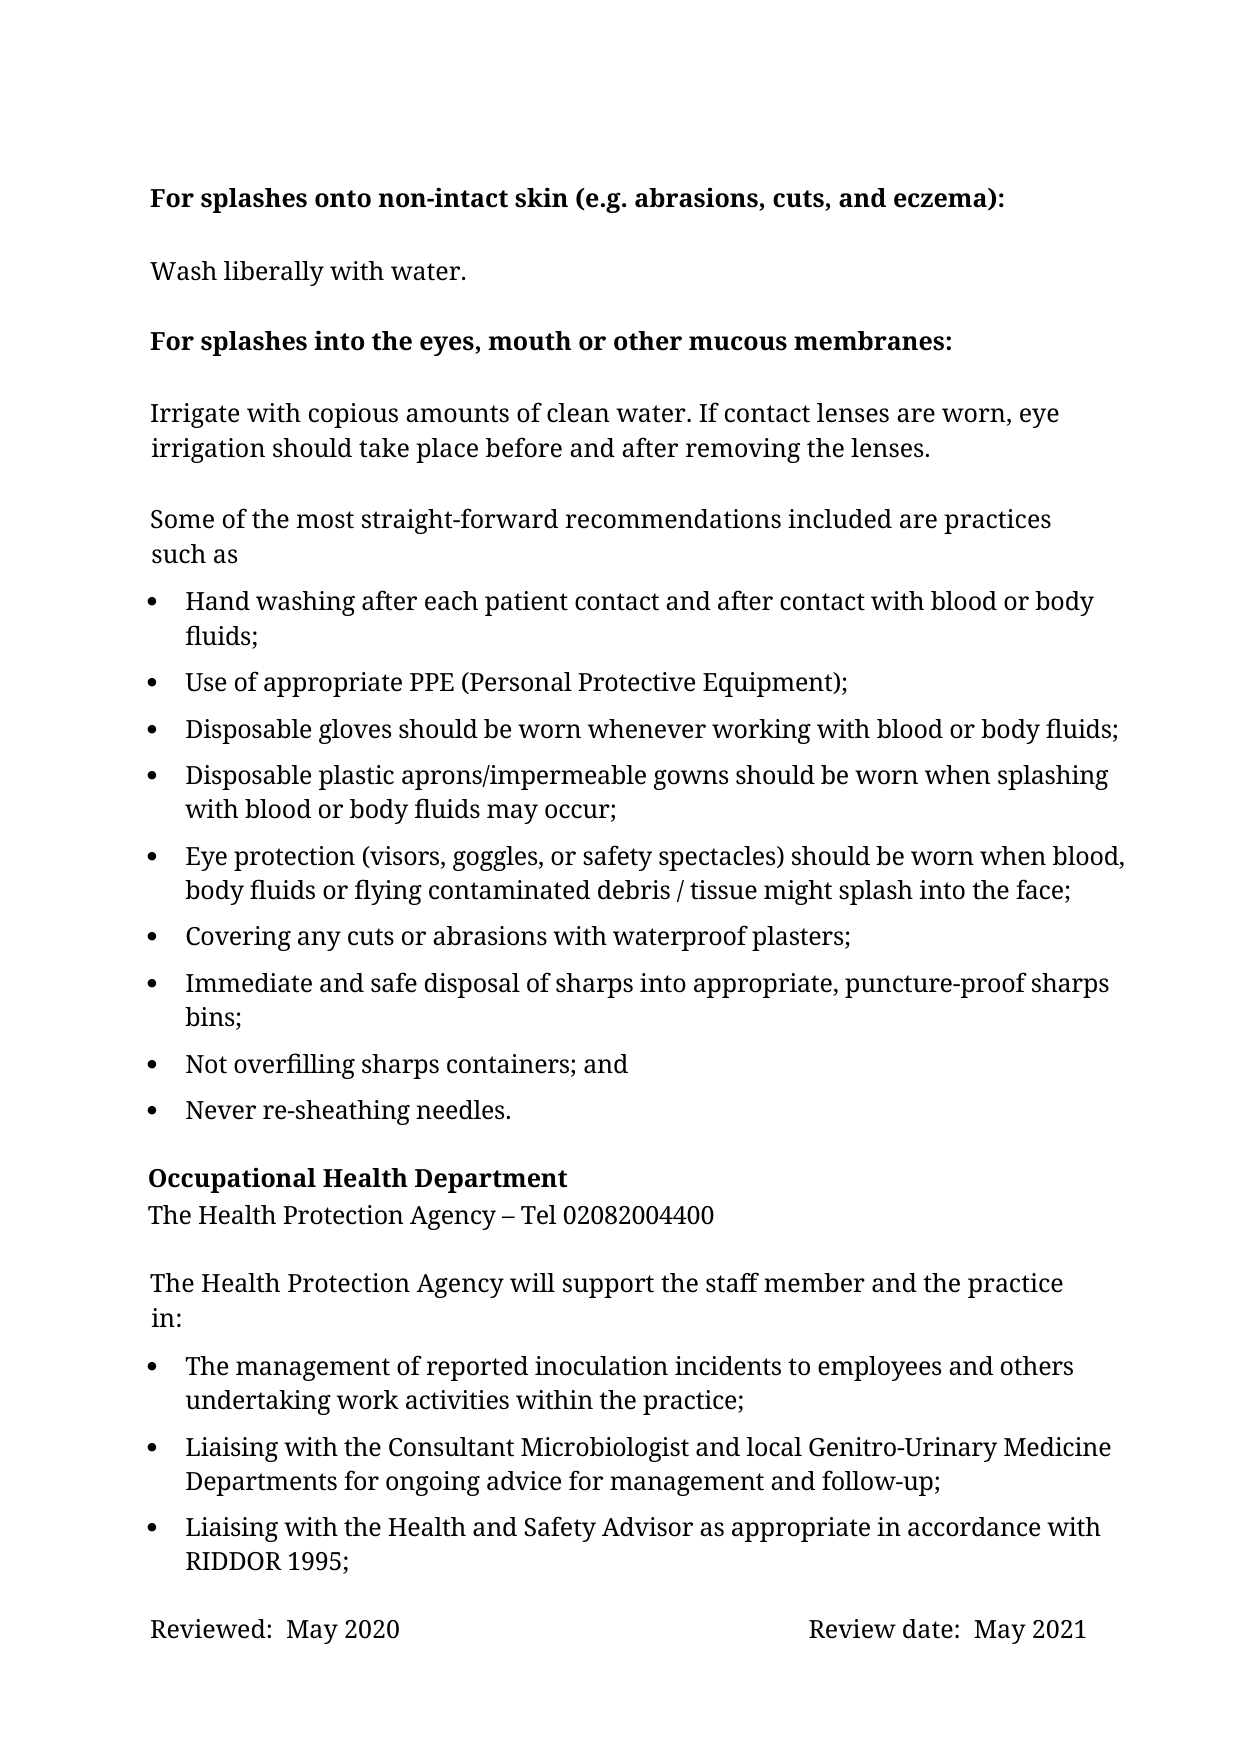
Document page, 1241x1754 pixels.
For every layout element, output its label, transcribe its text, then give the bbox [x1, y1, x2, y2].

text Hand washing after each patient contact and after contact with blood or body fluids; [148, 584, 1127, 652]
subtitle Occupational Health Department [148, 1161, 1093, 1195]
text The management of reported inoculation incidents to employees and others undertaking work activities within the practice; [148, 1349, 1127, 1417]
text Eye protection (visors, goggles, or safety spectacles) should be worn when blood, body fluids or flying contaminated debris / tissue might splash into the face; [148, 838, 1127, 907]
text Liaising with the Health and Safety Advisor as appropriate in accordance with RIDDOR 1995; [148, 1510, 1127, 1578]
text Covering any cuts or abrasions with waterproof plasters; [148, 919, 1127, 953]
text Use of appropriate PPE (Personal Protective Equipment); [148, 665, 1127, 699]
text The Health Protection Agency will support the staff member and the practice in: [150, 1266, 1091, 1335]
text Liaising with the Consultant Microbiologist and local Genitro-Urinary Medicine Departments for ongoing advice for management and follow-up; [148, 1429, 1127, 1497]
text Disposable plastic aprons/impermeable gowns should be worn when splashing with blood or body fluids may occur; [148, 758, 1127, 826]
text Disposable gloves should be worn whenever working with blood or body fluids; [148, 711, 1127, 745]
text Not overfilling sharps containers; and [148, 1046, 1127, 1080]
subtitle For splashes onto non-intact skin (e.g. abrasions, cuts, and eczema): [150, 181, 1127, 215]
text Irrigate with copious amounts of clean water. If contact lenses are worn, eye irrigation should take place before and after removing the lenses. [150, 396, 1091, 465]
text Never re-sheathing needles. [148, 1093, 1127, 1127]
text Some of the most straight-forward recommendations included are practices such as [150, 502, 1091, 571]
list The Health Protection Agency – Tel 02082004400 [148, 1198, 1127, 1232]
text Immediate and safe disposal of sharps into appropriate, puncture-proof sharps bins; [148, 966, 1127, 1034]
subtitle For splashes into the eyes, mouth or other mucous membranes: [150, 324, 1127, 358]
text Wash liberally with water. [150, 253, 1091, 287]
